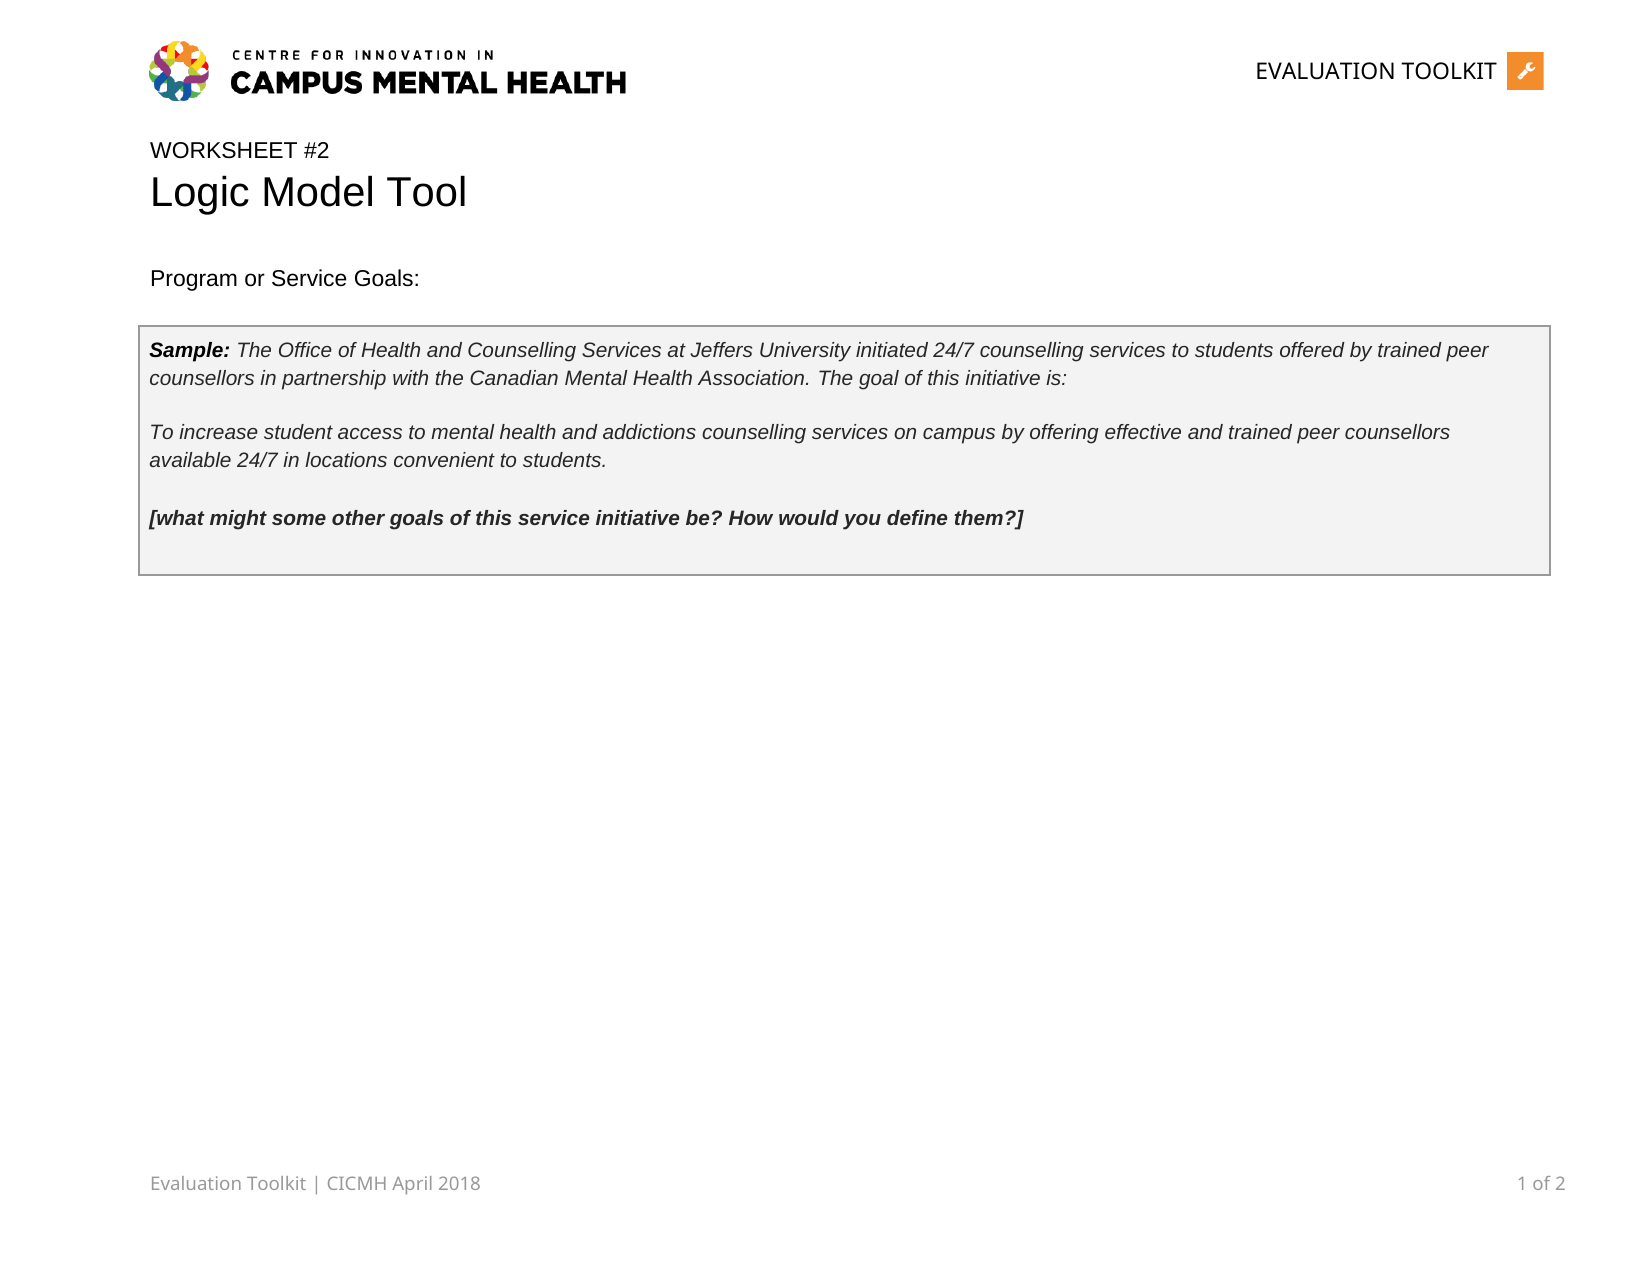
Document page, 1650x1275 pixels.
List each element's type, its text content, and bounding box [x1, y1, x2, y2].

picture [149, 41, 643, 101]
subtitle Logic Model Tool [150, 167, 1500, 215]
picture [1507, 52, 1544, 90]
text WORKSHEET #2 [150, 137, 1500, 163]
text Program or Service Goals: [150, 235, 1500, 322]
table_header Sample: The Office of Health and Counselling Services at Jeffers University initiated 24/7 counselling services to students offered by trained peer counsellors in partnership with the Canadian Mental Health Association. The goal of this initiative is: To increase student access to mental health and addictions counselling services on campus by offering effective and trained peer counsellors available 24/7 in locations convenient to students. [what might some other goals of this service initiative be? How would you define them?] [140, 327, 1549, 574]
